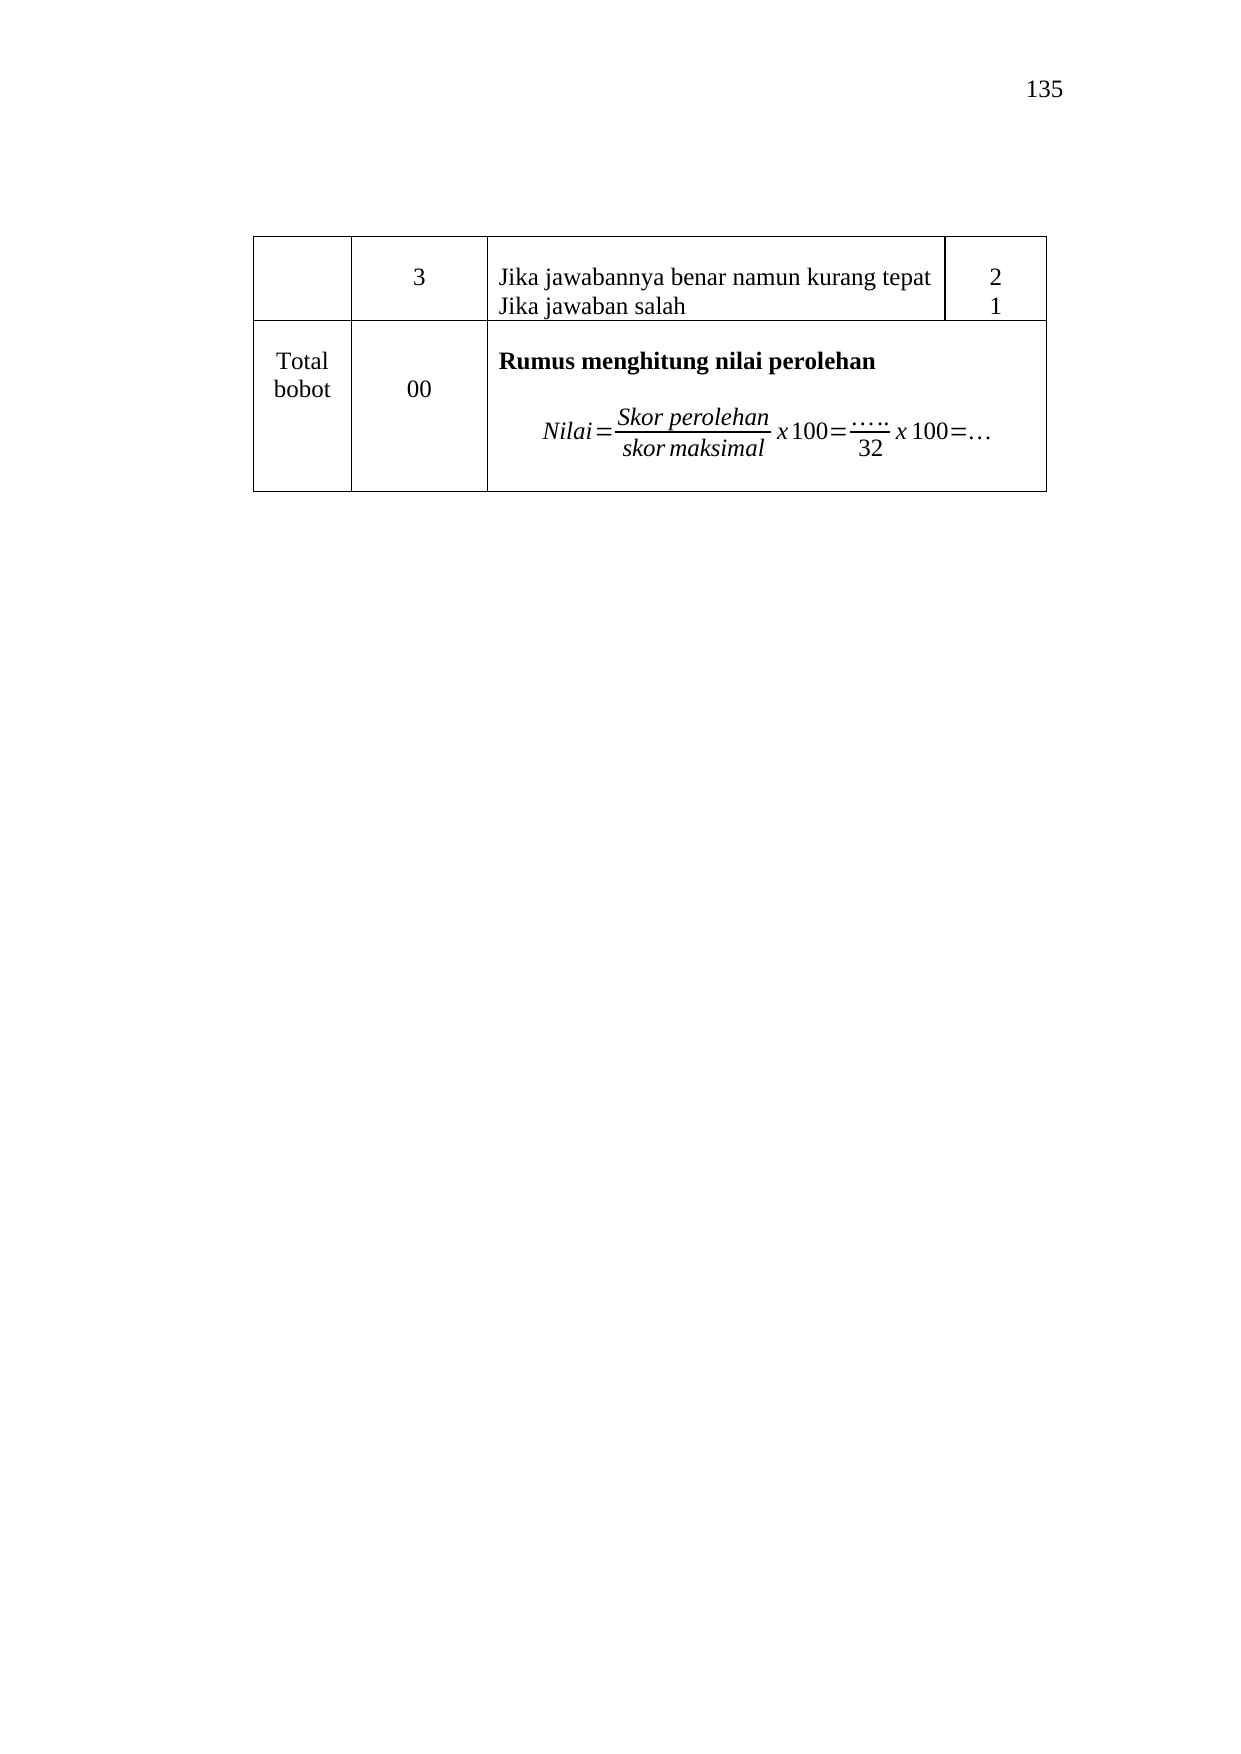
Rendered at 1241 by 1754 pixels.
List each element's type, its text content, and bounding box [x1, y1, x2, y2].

table_cell 3 2 1 [946, 237, 1046, 320]
table_cell Total bobot [254, 321, 351, 491]
table_cell 3 [352, 237, 487, 320]
table_cell 32 [352, 321, 487, 491]
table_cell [488, 237, 944, 320]
table_cell 10 [254, 237, 351, 320]
table_cell Rumus menghitung nilai perolehan [488, 321, 1046, 491]
